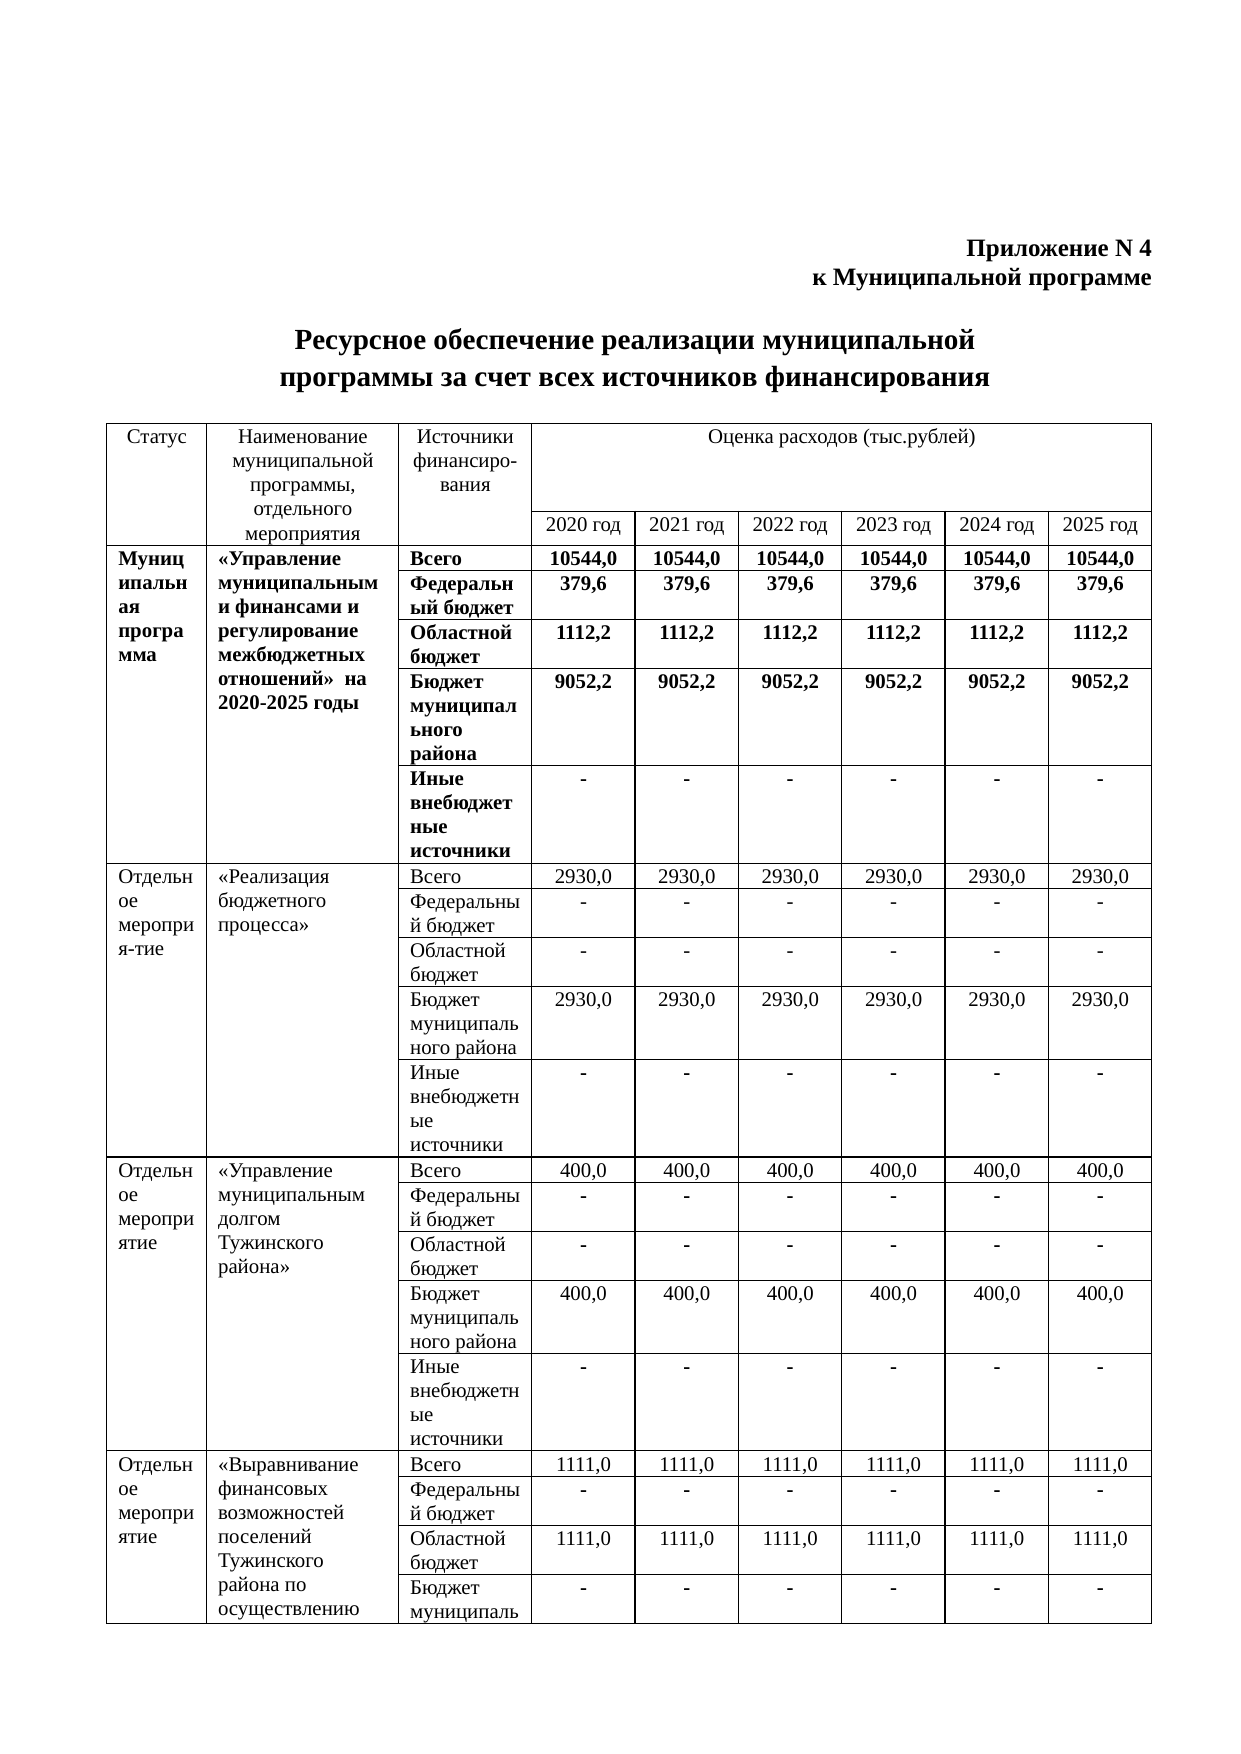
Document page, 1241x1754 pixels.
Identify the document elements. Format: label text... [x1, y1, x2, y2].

table_cell 379,6 [946, 571, 1048, 619]
table_cell - [636, 1183, 738, 1231]
table_cell 1111,0 [532, 1526, 634, 1574]
table_cell - [739, 938, 841, 986]
table_cell 400,0 [946, 1158, 1048, 1182]
table_cell Областной бюджет [399, 620, 531, 668]
table_cell - [946, 766, 1048, 862]
table_cell 9052,2 [842, 669, 944, 765]
table_cell - [739, 1477, 841, 1525]
text Приложение N 4 [118, 233, 1152, 262]
table_cell - [1049, 1575, 1151, 1623]
table_cell - [532, 1183, 634, 1231]
table_cell Бюджет муниципального района [399, 669, 531, 765]
table_cell Всего [399, 1451, 531, 1476]
table_cell - [842, 1232, 944, 1280]
table_cell - [946, 938, 1048, 986]
table_cell 10544,0 [532, 546, 634, 569]
table_cell «Управление муниципальным долгом Тужинского района» [207, 1158, 398, 1450]
table_cell Федеральный бюджет [399, 1183, 531, 1231]
table_cell 2930,0 [636, 987, 738, 1059]
table_cell 1111,0 [946, 1451, 1048, 1476]
table_header Статус [107, 424, 206, 544]
table_cell - [1049, 889, 1151, 937]
table_cell - [1049, 1477, 1151, 1525]
table_cell - [532, 938, 634, 986]
table_header Оценка расходов (тыс.рублей) [532, 424, 1151, 511]
table_cell 379,6 [842, 571, 944, 619]
table_cell - [532, 1060, 634, 1156]
table_cell Иные внебюджетные источники [399, 1060, 531, 1156]
table_cell - [636, 938, 738, 986]
table_cell 2930,0 [842, 987, 944, 1059]
table_cell - [636, 1477, 738, 1525]
table_cell 1111,0 [1049, 1526, 1151, 1574]
table_cell 2930,0 [1049, 987, 1151, 1059]
table_header Источники финансиро- вания [399, 424, 531, 544]
table_cell 2930,0 [842, 864, 944, 888]
table_cell - [1049, 1060, 1151, 1156]
table_cell - [1049, 1183, 1151, 1231]
table_cell Бюджет муниципального района [399, 987, 531, 1059]
table_cell - [1049, 766, 1151, 862]
table_cell 2930,0 [636, 864, 738, 888]
table_cell Областной бюджет [399, 938, 531, 986]
table_cell - [739, 1354, 841, 1450]
table_cell 2930,0 [532, 987, 634, 1059]
table_cell 1111,0 [842, 1526, 944, 1574]
table_cell - [1049, 1232, 1151, 1280]
table_cell 2023 год [842, 512, 944, 544]
table_cell Бюджет муниципального района [399, 1281, 531, 1353]
table_header Наименование муниципальной программы, отдельного мероприятия [207, 424, 398, 544]
table_cell 1111,0 [739, 1526, 841, 1574]
table_cell 400,0 [739, 1281, 841, 1353]
table_cell - [739, 1232, 841, 1280]
table_cell - [739, 1183, 841, 1231]
table_cell 2930,0 [1049, 864, 1151, 888]
table_cell Областной бюджет [399, 1232, 531, 1280]
table_cell 400,0 [532, 1158, 634, 1182]
table_cell - [739, 1575, 841, 1623]
table_cell 1111,0 [946, 1526, 1048, 1574]
table_cell - [636, 889, 738, 937]
table_cell Отдельное мероприятие [107, 1158, 206, 1450]
table_cell Всего [399, 864, 531, 888]
table_cell 400,0 [636, 1281, 738, 1353]
table_cell - [532, 1232, 634, 1280]
table_cell 2930,0 [739, 864, 841, 888]
table_cell 2930,0 [946, 987, 1048, 1059]
table_cell - [842, 1575, 944, 1623]
table_cell - [946, 1183, 1048, 1231]
table_cell - [946, 889, 1048, 937]
table_cell 2930,0 [532, 864, 634, 888]
table_cell Иные внебюджетные источники [399, 766, 531, 862]
table_cell - [636, 1575, 738, 1623]
table_cell - [636, 1354, 738, 1450]
table_cell 9052,2 [532, 669, 634, 765]
table_cell Отдельное мероприятие [107, 1451, 206, 1623]
table_cell - [946, 1354, 1048, 1450]
table_cell Федеральный бюджет [399, 889, 531, 937]
table_cell 9052,2 [739, 669, 841, 765]
table_cell «Выравнивание финансовых возможностей поселений Тужинского района по осуществлению администрациями поселений полномочий по решению вопросов местного значения» [207, 1451, 398, 1623]
table_cell 400,0 [946, 1281, 1048, 1353]
table_cell 400,0 [1049, 1281, 1151, 1353]
table_cell 400,0 [1049, 1158, 1151, 1182]
table_cell Федеральный бюджет [399, 1477, 531, 1525]
table_cell Всего [399, 1158, 531, 1182]
table_cell 1111,0 [532, 1451, 634, 1476]
text к Муниципальной программе [118, 262, 1152, 291]
table_cell - [946, 1477, 1048, 1525]
table_cell 1111,0 [739, 1451, 841, 1476]
table_cell - [739, 766, 841, 862]
table_cell 1112,2 [532, 620, 634, 668]
table_cell - [636, 1060, 738, 1156]
table_cell - [842, 1183, 944, 1231]
table_cell 1111,0 [1049, 1451, 1151, 1476]
table_cell 400,0 [842, 1158, 944, 1182]
table_cell 10544,0 [739, 546, 841, 569]
table_cell - [739, 1060, 841, 1156]
table_cell 2930,0 [946, 864, 1048, 888]
table_cell 379,6 [1049, 571, 1151, 619]
table_cell Областной бюджет [399, 1526, 531, 1574]
table_cell - [842, 766, 944, 862]
table_cell 1111,0 [842, 1451, 944, 1476]
table_cell Иные внебюджетные источники [399, 1354, 531, 1450]
table_cell - [946, 1232, 1048, 1280]
table_cell 1112,2 [1049, 620, 1151, 668]
table_cell 10544,0 [1049, 546, 1151, 569]
table_cell - [842, 889, 944, 937]
table_cell 1112,2 [739, 620, 841, 668]
text программы за счет всех источников финансирования [118, 357, 1152, 394]
table_cell - [842, 938, 944, 986]
table_cell «Управление муниципальными финансами и регулирование межбюджетных отношений» на 2020-2025 годы [207, 546, 398, 862]
table_cell 1112,2 [946, 620, 1048, 668]
table_cell - [532, 889, 634, 937]
table_cell - [842, 1354, 944, 1450]
table_cell 2022 год [739, 512, 841, 544]
table_cell - [1049, 1354, 1151, 1450]
table_cell 379,6 [636, 571, 738, 619]
table_cell 2024 год [946, 512, 1048, 544]
table_cell - [532, 1354, 634, 1450]
table_cell - [636, 1232, 738, 1280]
table_cell 2021 год [636, 512, 738, 544]
table_cell 400,0 [532, 1281, 634, 1353]
table_cell - [842, 1060, 944, 1156]
table_cell 2930,0 [739, 987, 841, 1059]
table_cell - [1049, 938, 1151, 986]
table_cell 9052,2 [636, 669, 738, 765]
table_cell 379,6 [739, 571, 841, 619]
table_cell 9052,2 [1049, 669, 1151, 765]
table_cell - [842, 1477, 944, 1525]
table_cell - [739, 889, 841, 937]
table_cell - [946, 1575, 1048, 1623]
text Ресурсное обеспечение реализации муниципальной [118, 319, 1152, 357]
table_cell - [532, 766, 634, 862]
table_cell 2025 год [1049, 512, 1151, 544]
table_cell 1111,0 [636, 1451, 738, 1476]
table_cell - [636, 766, 738, 862]
table_cell - [532, 1575, 634, 1623]
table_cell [399, 1575, 531, 1623]
table_cell 1112,2 [842, 620, 944, 668]
table_cell - [946, 1060, 1048, 1156]
table_cell 2020 год [532, 512, 634, 544]
table_cell - [532, 1477, 634, 1525]
table_cell 400,0 [842, 1281, 944, 1353]
table_cell 379,6 [532, 571, 634, 619]
table_cell Федеральный бюджет [399, 571, 531, 619]
table_cell 400,0 [739, 1158, 841, 1182]
table_cell 1111,0 [636, 1526, 738, 1574]
table_cell 1112,2 [636, 620, 738, 668]
table_cell Муниципальная программа [107, 546, 206, 862]
table_cell 9052,2 [946, 669, 1048, 765]
table_cell 400,0 [636, 1158, 738, 1182]
table_cell 10544,0 [636, 546, 738, 569]
table_cell Всего [399, 546, 531, 569]
table_cell 10544,0 [842, 546, 944, 569]
table_cell Отдельное мероприя-тие [107, 864, 206, 1156]
table_cell «Реализация бюджетного процесса» [207, 864, 398, 1156]
table_cell 10544,0 [946, 546, 1048, 569]
